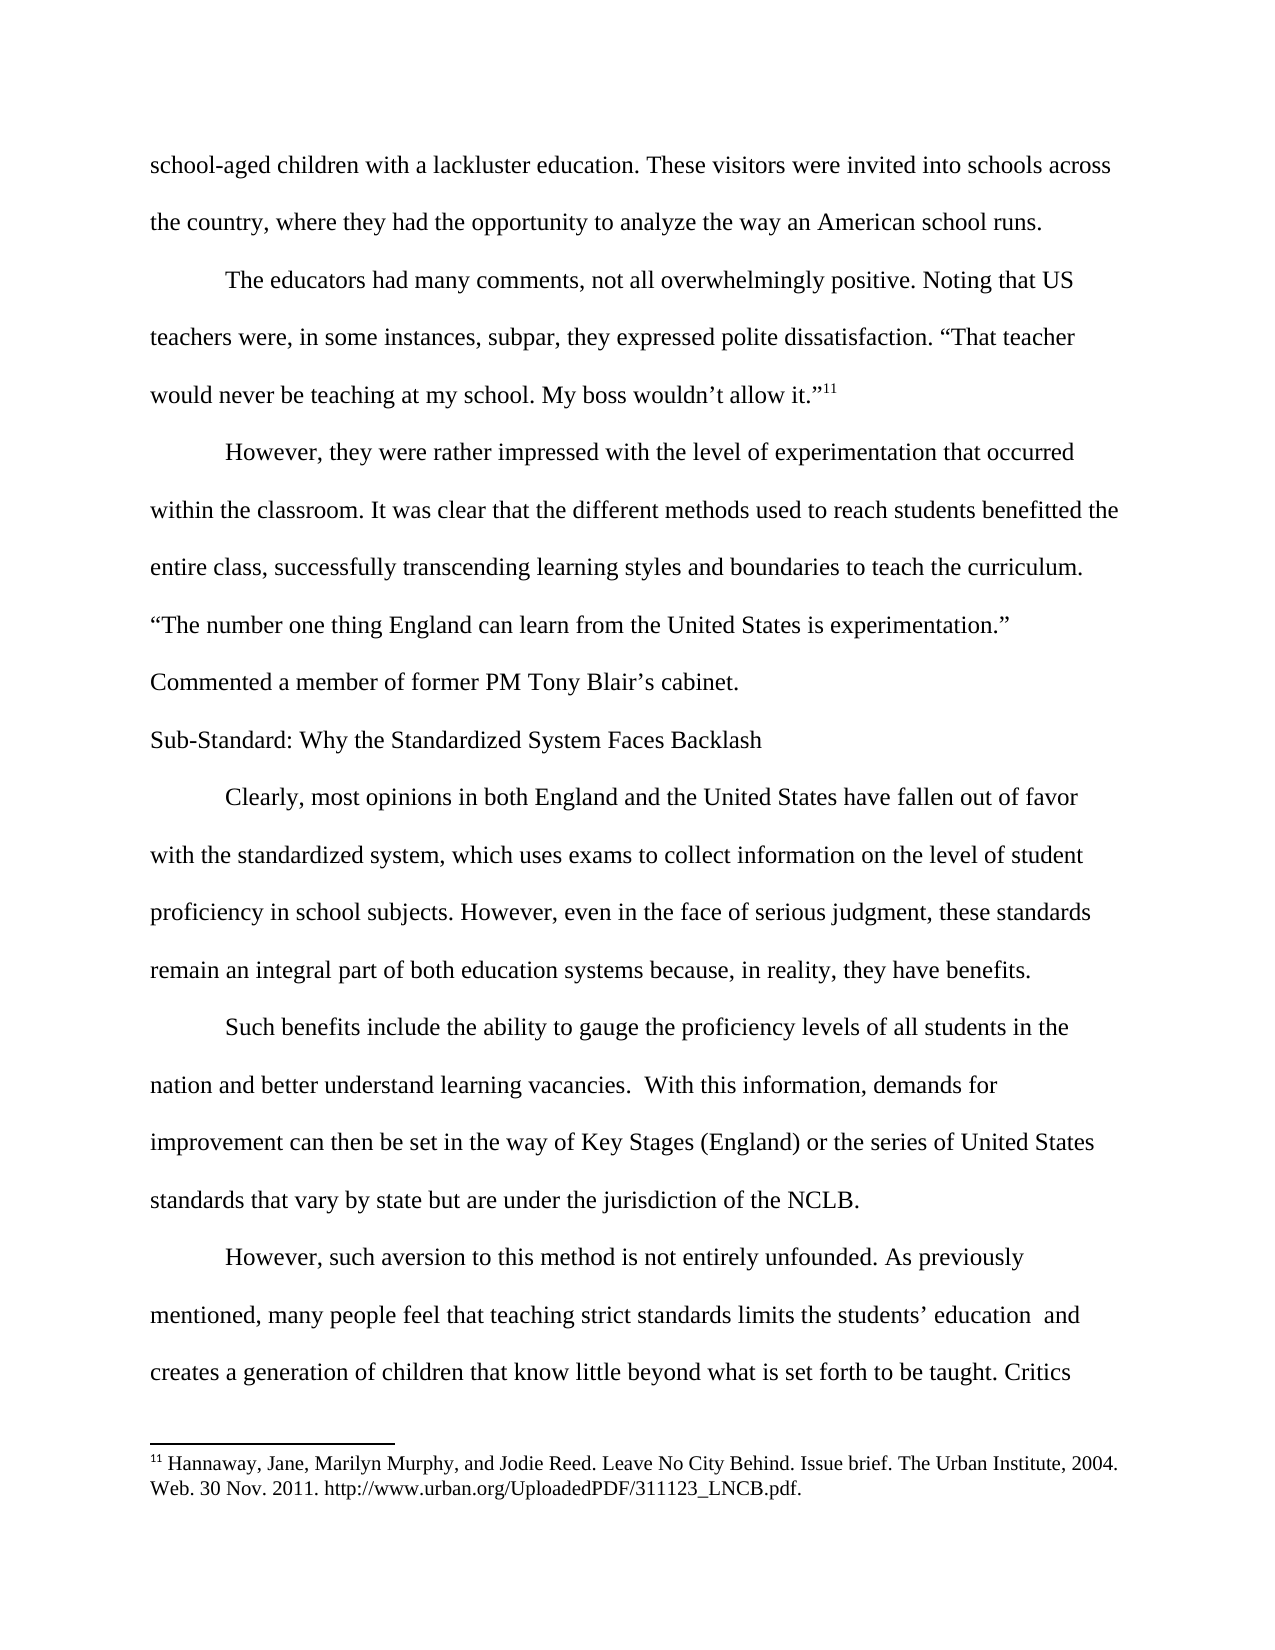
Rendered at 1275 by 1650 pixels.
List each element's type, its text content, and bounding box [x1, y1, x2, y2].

text However, they were rather impressed with the level of experimentation that occurred within the classroom. It was clear that the different methods used to reach students benefitted the entire class, successfully transcending learning styles and boundaries to teach the curriculum. “The number one thing England can learn from the United States is experimentation.” Commented a member of former PM Tony Blair’s cabinet. [150, 437, 1125, 696]
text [150, 1242, 1125, 1386]
text Clearly, most opinions in both England and the United States have fallen out of favor with the standardized system, which uses exams to collect information on the level of student proficiency in school subjects. However, even in the face of serious judgment, these standards remain an integral part of both education systems because, in reality, they have benefits. [150, 782, 1125, 984]
text Sub-Standard: Why the Standardized System Faces Backlash [150, 725, 1125, 754]
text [150, 150, 1125, 236]
text The educators had many comments, not all overwhelmingly positive. Noting that US teachers were, in some instances, subpar, they expressed polite dissatisfaction. “That teacher would never be teaching at my school. My boss wouldn’t allow it.” [150, 265, 1125, 409]
text Such benefits include the ability to gauge the proficiency levels of all students in the nation and better understand learning vacancies. With this information, demands for improvement can then be set in the way of Key Stages (England) or the series of United States standards that vary by state but are under the jurisdiction of the NCLB. [150, 1012, 1125, 1214]
